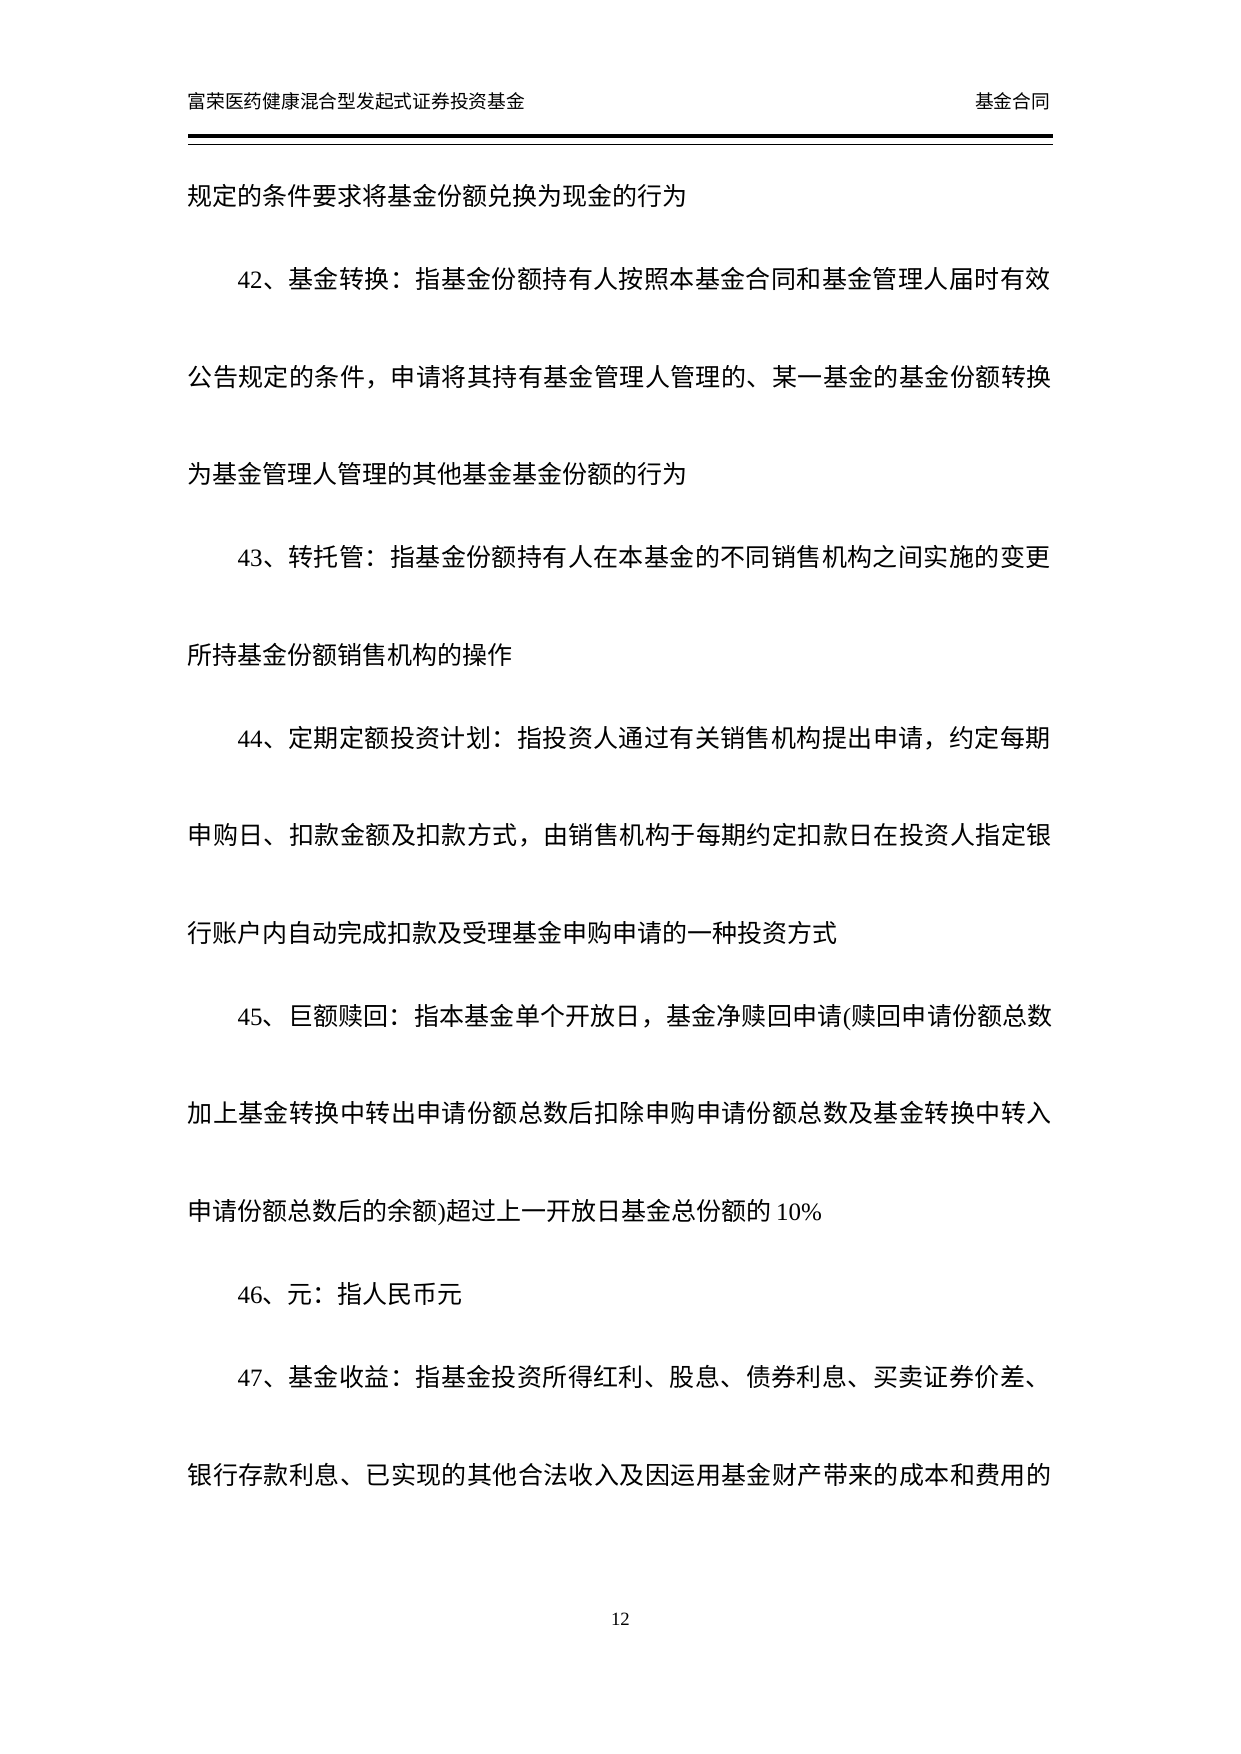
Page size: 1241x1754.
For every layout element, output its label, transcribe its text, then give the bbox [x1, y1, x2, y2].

text 44、定期定额投资计划：指投资人通过有关销售机构提出申请，约定每期申购日、扣款金额及扣款方式，由销售机构于每期约定扣款日在投资人指定银行账户内自动完成扣款及受理基金申购申请的一种投资方式 [187, 704, 1053, 964]
text 42、基金转换：指基金份额持有人按照本基金合同和基金管理人届时有效公告规定的条件，申请将其持有基金管理人管理的、某一基金的基金份额转换为基金管理人管理的其他基金基金份额的行为 [187, 245, 1053, 505]
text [187, 1343, 1053, 1506]
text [187, 162, 1053, 227]
text 43、转托管：指基金份额持有人在本基金的不同销售机构之间实施的变更所持基金份额销售机构的操作 [187, 523, 1053, 686]
text 45、巨额赎回：指本基金单个开放日，基金净赎回申请(赎回申请份额总数加上基金转换中转出申请份额总数后扣除申购申请份额总数及基金转换中转入申请份额总数后的余额)超过上一开放日基金总份额的10% [187, 982, 1053, 1242]
text 46、元：指人民币元 [187, 1260, 1053, 1325]
